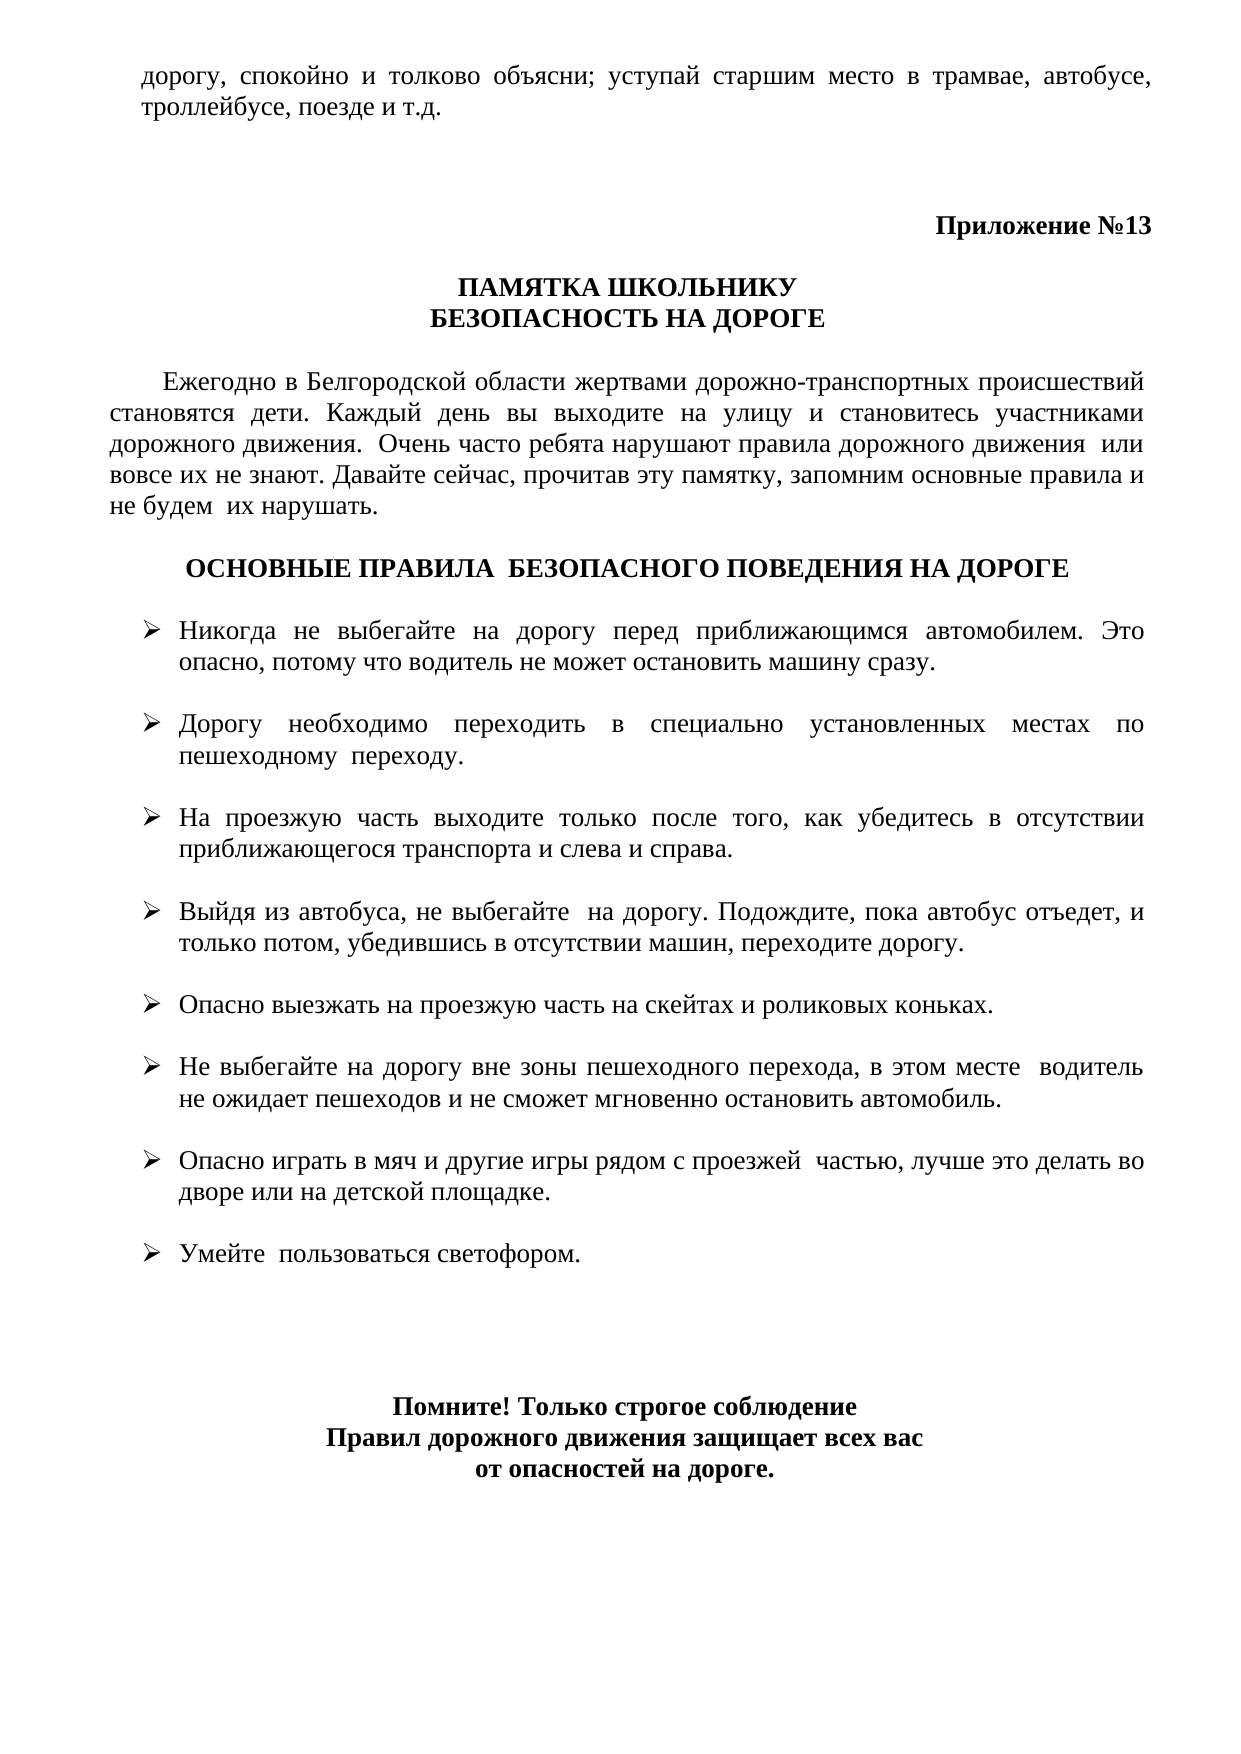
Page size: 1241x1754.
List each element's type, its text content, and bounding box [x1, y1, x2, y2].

text Ежегодно в Белгородской области жертвами дорожно-транспортных происшествий становятся дети. Каждый день вы выходите на улицу и становитесь участниками дорожного движения. Очень часто ребята нарушают правила дорожного движения или вовсе их не знают. Давайте сейчас, прочитав эту памятку, запомним основные правила и не будем их нарушать. [109, 365, 1146, 521]
list Дорогу необходимо переходить в специально установленных местах по пешеходному переходу. [141, 707, 1146, 770]
text от опасностей на дороге. [103, 1453, 1146, 1484]
text ПАМЯТКА ШКОЛЬНИКУ [109, 271, 1146, 302]
list Опасно играть в мяч и другие игры рядом с проезжей частью, лучше это делать во дворе или на детской площадке. [141, 1144, 1146, 1206]
list На проезжую часть выходите только после того, как убедитесь в отсутствии приближающегося транспорта и слева и справа. [141, 801, 1146, 863]
text БЕЗОПАСНОСТЬ НА ДОРОГЕ [109, 302, 1146, 334]
list Выйдя из автобуса, не выбегайте на дорогу. Подождите, пока автобус отъедет, и только потом, убедившись в отсутствии машин, переходите дорогу. [141, 894, 1146, 957]
text Правил дорожного движения защищает всех вас [103, 1421, 1146, 1453]
list Не выбегайте на дорогу вне зоны пешеходного перехода, в этом месте водитель не ожидает пешеходов и не сможет мгновенно остановить автомобиль. [141, 1051, 1146, 1113]
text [103, 59, 1152, 121]
list Опасно выезжать на проезжую часть на скейтах и роликовых коньках. [141, 988, 1146, 1019]
text Приложение №13 [103, 209, 1152, 240]
list Умейте пользоваться светофором. [141, 1238, 1146, 1269]
text ОСНОВНЫЕ ПРАВИЛА БЕЗОПАСНОГО ПОВЕДЕНИЯ НА ДОРОГЕ [109, 552, 1146, 583]
list Никогда не выбегайте на дорогу перед приближающимся автомобилем. Это опасно, потому что водитель не может остановить машину сразу. [141, 614, 1146, 676]
text Помните! Только строгое соблюдение [103, 1390, 1146, 1421]
